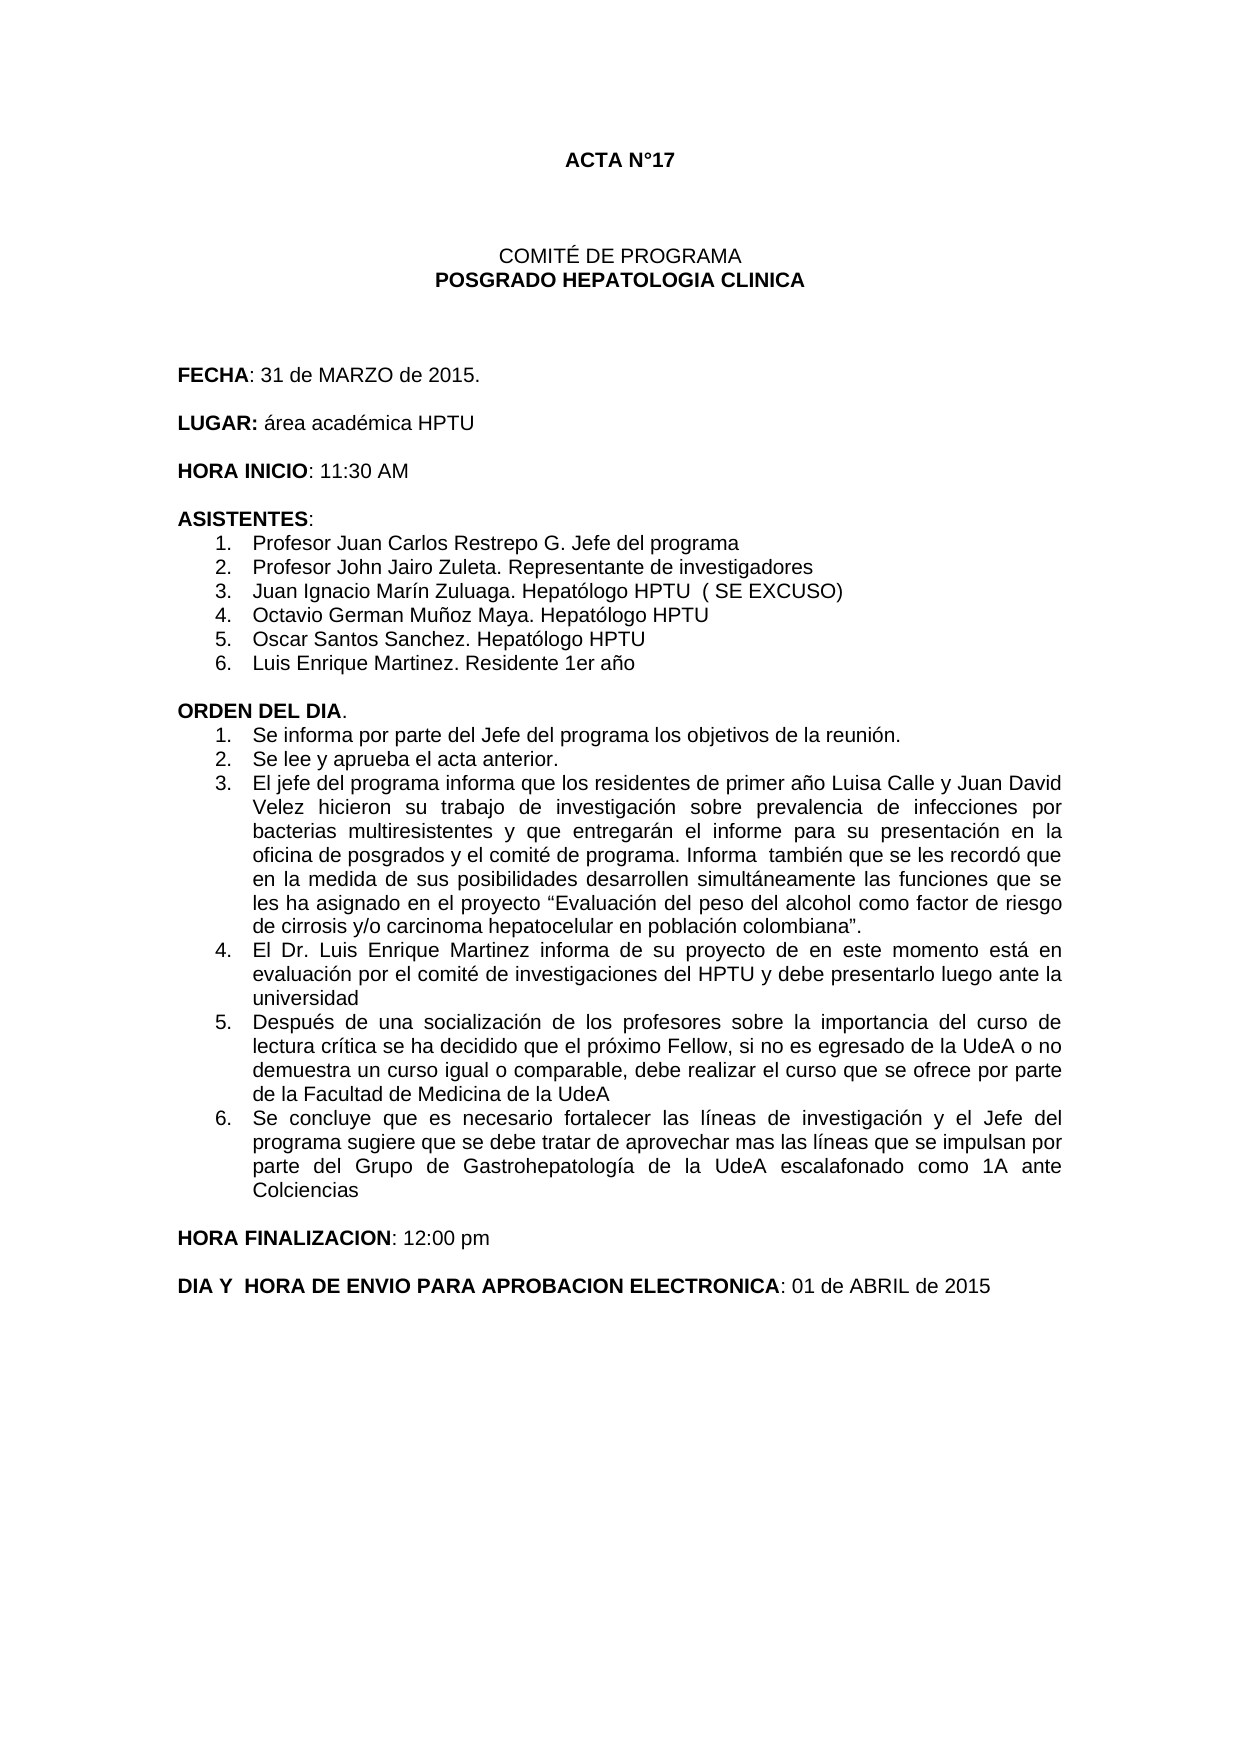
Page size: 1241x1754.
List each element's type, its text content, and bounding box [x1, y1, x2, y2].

list Después de una socialización de los profesores sobre la importancia del curso de lectura crítica se ha decidido que el próximo Fellow, si no es egresado de la UdeA o no demuestra un curso igual o comparable, debe realizar el curso que se ofrece por parte de la Facultad de Medicina de la UdeA [215, 1010, 1063, 1106]
list El Dr. Luis Enrique Martinez informa de su proyecto de en este momento está en evaluación por el comité de investigaciones del HPTU y debe presentarlo luego ante la universidad [215, 938, 1063, 1010]
list Se concluye que es necesario fortalecer las líneas de investigación y el Jefe del programa sugiere que se debe tratar de aprovechar mas las líneas que se impulsan por parte del Grupo de Gastrohepatología de la UdeA escalafonado como 1A ante Colciencias [215, 1106, 1063, 1202]
text POSGRADO HEPATOLOGIA CLINICA [177, 267, 1063, 291]
text COMITÉ DE PROGRAMA [177, 243, 1063, 267]
list Octavio German Muñoz Maya. Hepatólogo HPTU [215, 603, 1063, 627]
list Se lee y aprueba el acta anterior. [215, 747, 1063, 771]
text FECHA: 31 de MARZO de 2015. [177, 363, 1063, 387]
text HORA FINALIZACION: 12:00 pm [177, 1226, 1063, 1250]
text ORDEN DEL DIA. [177, 699, 1063, 723]
list El jefe del programa informa que los residentes de primer año Luisa Calle y Juan David Velez hicieron su trabajo de investigación sobre prevalencia de infecciones por bacterias multiresistentes y que entregarán el informe para su presentación en la oficina de posgrados y el comité de programa. Informa también que se les recordó que en la medida de sus posibilidades desarrollen simultáneamente las funciones que se les ha asignado en el proyecto “Evaluación del peso del alcohol como factor de riesgo de cirrosis y/o carcinoma hepatocelular en población colombiana”. [215, 771, 1063, 938]
text ACTA N°17 [177, 148, 1063, 172]
list Oscar Santos Sanchez. Hepatólogo HPTU [215, 627, 1063, 651]
list Juan Ignacio Marín Zuluaga. Hepatólogo HPTU ( SE EXCUSO) [215, 579, 1063, 603]
list Luis Enrique Martinez. Residente 1er año [215, 651, 1063, 675]
list Se informa por parte del Jefe del programa los objetivos de la reunión. [215, 723, 1063, 747]
text LUGAR: área académica HPTU [177, 411, 1063, 435]
text DIA Y HORA DE ENVIO PARA APROBACION ELECTRONICA: 01 de ABRIL de 2015 [177, 1274, 1063, 1298]
text ASISTENTES: [177, 507, 1063, 531]
list Profesor Juan Carlos Restrepo G. Jefe del programa [215, 531, 1063, 555]
text HORA INICIO: 11:30 AM [177, 459, 1063, 483]
list Profesor John Jairo Zuleta. Representante de investigadores [215, 555, 1063, 579]
